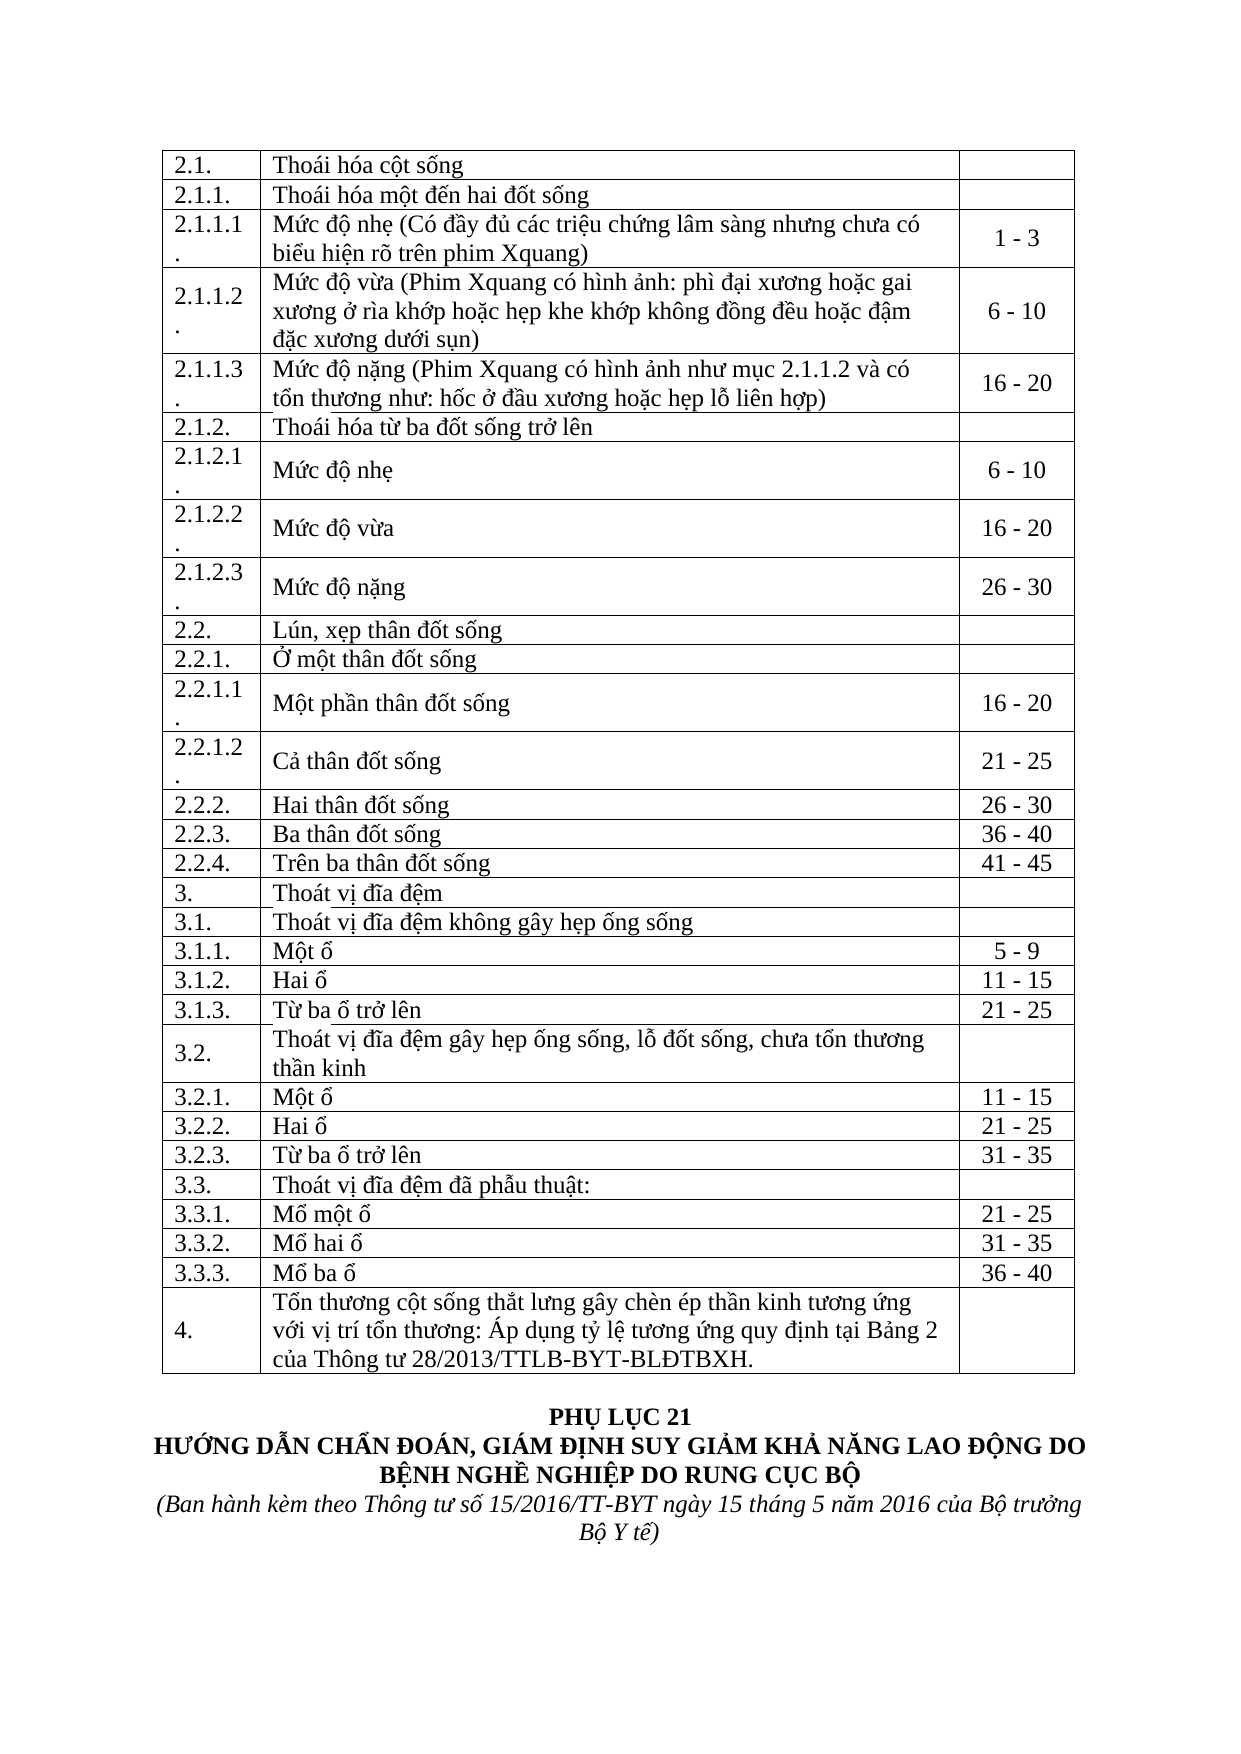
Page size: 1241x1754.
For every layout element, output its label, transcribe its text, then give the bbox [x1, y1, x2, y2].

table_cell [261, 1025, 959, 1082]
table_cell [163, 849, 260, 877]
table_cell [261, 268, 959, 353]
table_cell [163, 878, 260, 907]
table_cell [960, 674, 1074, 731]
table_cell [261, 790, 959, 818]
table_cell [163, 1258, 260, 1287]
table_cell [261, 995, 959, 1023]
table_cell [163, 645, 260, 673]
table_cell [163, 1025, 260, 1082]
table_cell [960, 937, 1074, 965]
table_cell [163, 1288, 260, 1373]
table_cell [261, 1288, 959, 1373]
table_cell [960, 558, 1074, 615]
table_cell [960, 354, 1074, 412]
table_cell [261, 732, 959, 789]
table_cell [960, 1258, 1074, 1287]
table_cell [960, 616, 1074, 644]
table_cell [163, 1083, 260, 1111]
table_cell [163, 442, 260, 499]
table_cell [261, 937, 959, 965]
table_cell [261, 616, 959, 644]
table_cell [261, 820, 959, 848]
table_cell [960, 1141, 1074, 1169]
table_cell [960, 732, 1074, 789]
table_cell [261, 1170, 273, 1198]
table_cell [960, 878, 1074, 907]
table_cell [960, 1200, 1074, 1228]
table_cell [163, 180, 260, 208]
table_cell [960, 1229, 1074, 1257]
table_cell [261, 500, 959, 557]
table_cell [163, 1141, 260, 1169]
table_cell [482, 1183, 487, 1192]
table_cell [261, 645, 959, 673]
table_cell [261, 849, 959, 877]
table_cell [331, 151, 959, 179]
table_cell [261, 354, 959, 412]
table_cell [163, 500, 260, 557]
text PHỤ LỤC 21 [150, 1402, 1090, 1431]
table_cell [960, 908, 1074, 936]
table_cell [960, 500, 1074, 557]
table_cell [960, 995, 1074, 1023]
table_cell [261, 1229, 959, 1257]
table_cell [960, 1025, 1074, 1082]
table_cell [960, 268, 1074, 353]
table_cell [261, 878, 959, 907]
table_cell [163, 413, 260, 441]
text HƯỚNG DẪN CHẨN ĐOÁN, GIÁM ĐỊNH SUY GIẢM KHẢ NĂNG LAO ĐỘNG DO BỆNH NGHỀ NGHIỆP DO RUNG CỤC BỘ (Ban hành kèm theo Thông tư số 15/2016/TT-BYT ngày 15 tháng 5 năm 2016 của Bộ trưởng Bộ Y tế) [150, 1431, 1090, 1546]
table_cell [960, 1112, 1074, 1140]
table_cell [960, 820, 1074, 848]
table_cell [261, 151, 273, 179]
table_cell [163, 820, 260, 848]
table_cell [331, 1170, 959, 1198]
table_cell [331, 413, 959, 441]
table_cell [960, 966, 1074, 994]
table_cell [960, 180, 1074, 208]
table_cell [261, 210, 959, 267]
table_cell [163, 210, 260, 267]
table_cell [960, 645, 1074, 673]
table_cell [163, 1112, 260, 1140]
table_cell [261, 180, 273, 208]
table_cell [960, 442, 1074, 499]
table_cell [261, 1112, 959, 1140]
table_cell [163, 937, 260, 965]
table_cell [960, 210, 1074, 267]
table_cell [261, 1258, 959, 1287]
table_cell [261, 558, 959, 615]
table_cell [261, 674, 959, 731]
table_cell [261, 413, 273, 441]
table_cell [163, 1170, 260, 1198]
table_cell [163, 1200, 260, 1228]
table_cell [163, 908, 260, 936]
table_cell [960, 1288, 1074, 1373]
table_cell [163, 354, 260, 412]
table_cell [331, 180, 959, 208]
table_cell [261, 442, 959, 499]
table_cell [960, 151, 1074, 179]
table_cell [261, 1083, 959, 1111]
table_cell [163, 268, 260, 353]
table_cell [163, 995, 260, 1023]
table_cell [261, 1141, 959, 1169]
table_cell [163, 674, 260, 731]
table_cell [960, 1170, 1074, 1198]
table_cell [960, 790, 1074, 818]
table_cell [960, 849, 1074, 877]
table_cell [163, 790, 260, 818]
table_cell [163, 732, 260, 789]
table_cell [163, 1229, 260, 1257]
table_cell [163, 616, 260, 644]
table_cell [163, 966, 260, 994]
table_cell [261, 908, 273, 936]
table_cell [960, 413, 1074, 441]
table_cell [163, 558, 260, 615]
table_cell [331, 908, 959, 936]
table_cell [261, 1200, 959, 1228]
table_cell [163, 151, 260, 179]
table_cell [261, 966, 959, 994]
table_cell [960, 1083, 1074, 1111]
